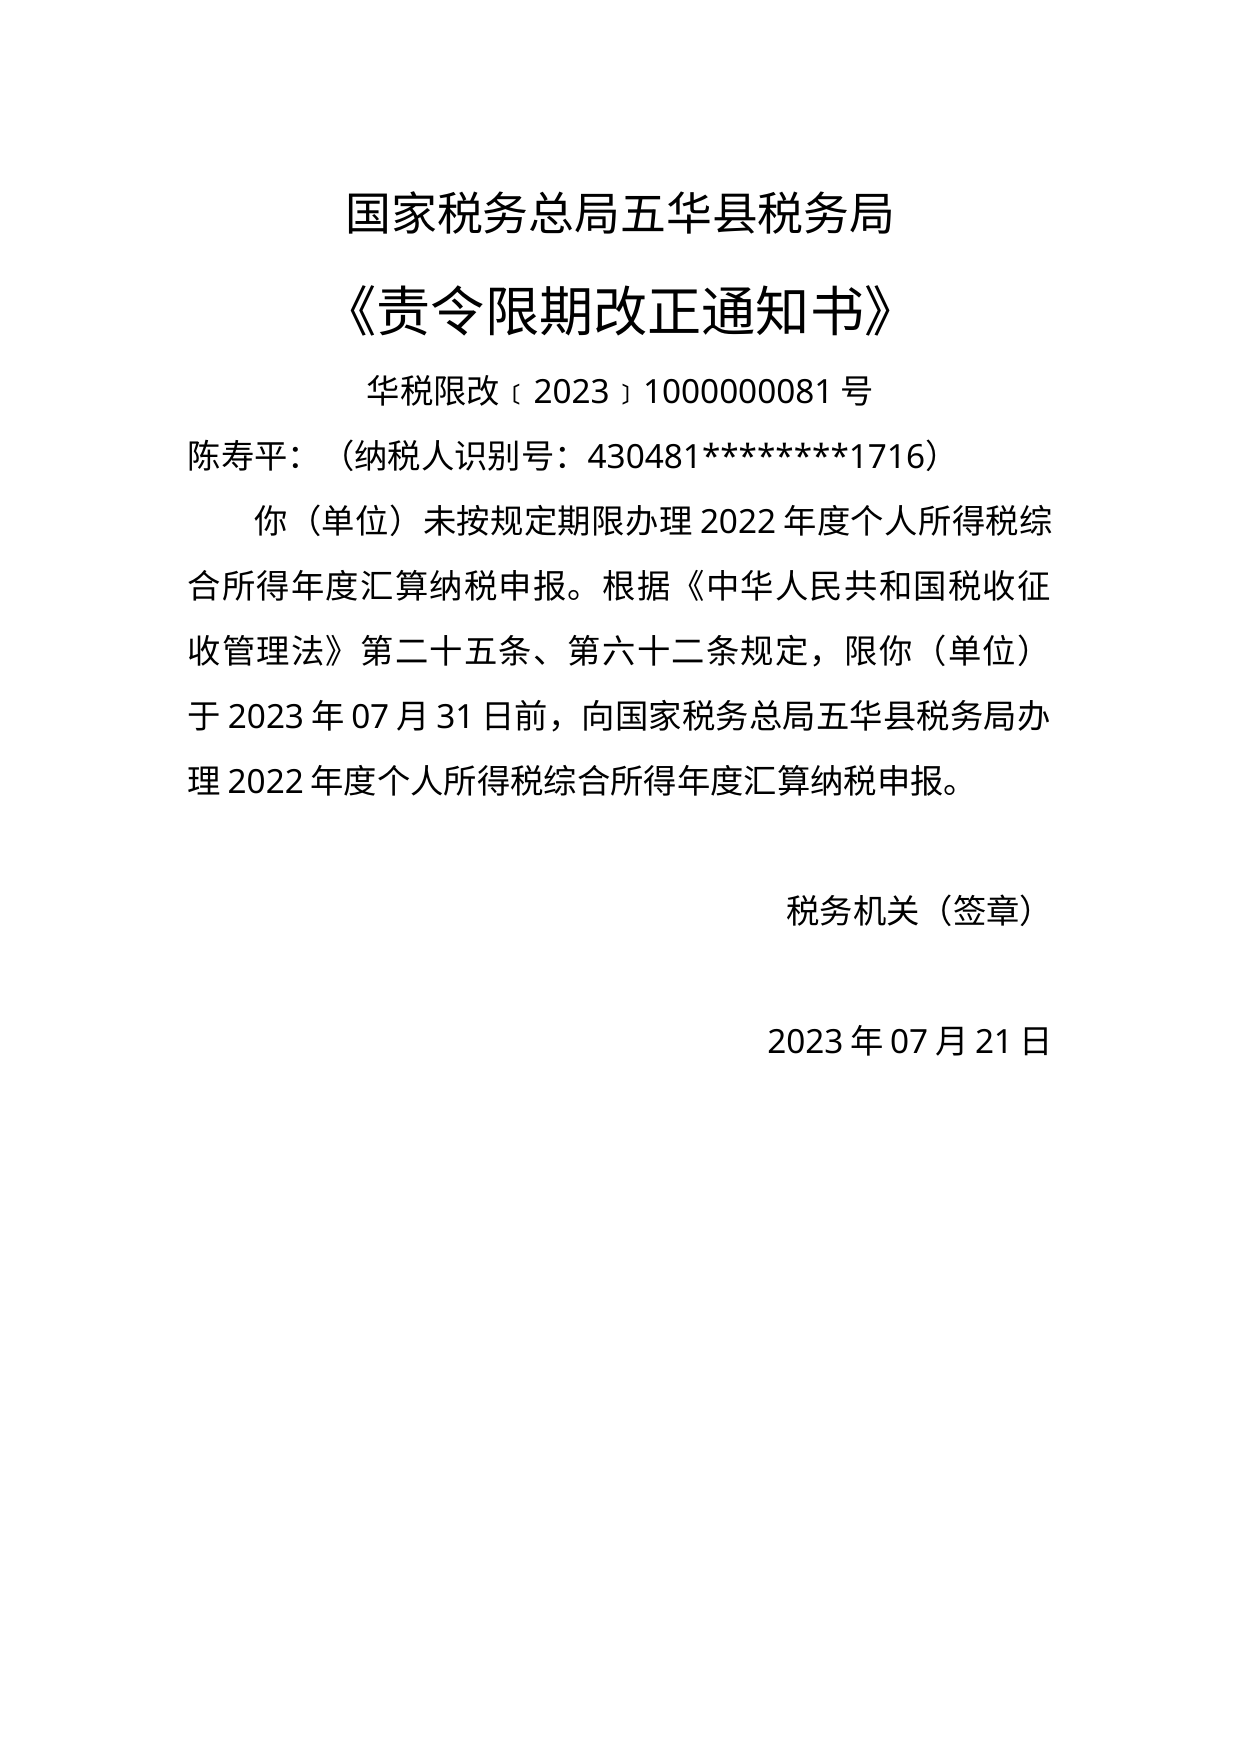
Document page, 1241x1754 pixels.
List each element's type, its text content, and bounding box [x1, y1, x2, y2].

text 陈寿平：（纳税人识别号：430481********1716） [187, 422, 1053, 487]
text 你（单位）未按规定期限办理2022年度个人所得税综合所得年度汇算纳税申报。根据《中华人民共和国税收征收管理法》第二十五条、第六十二条规定，限你（单位）于2023年07月31日前，向国家税务总局五华县税务局办理2022年度个人所得税综合所得年度汇算纳税申报。 [187, 487, 1053, 812]
text 2023年07月21日 [187, 1007, 1053, 1072]
text 华税限改﹝2023﹞1000000081号 [187, 357, 1053, 422]
text 国家税务总局五华县税务局 [187, 162, 1053, 259]
text 《责令限期改正通知书》 [187, 259, 1053, 357]
text 税务机关（签章） [187, 877, 1053, 942]
